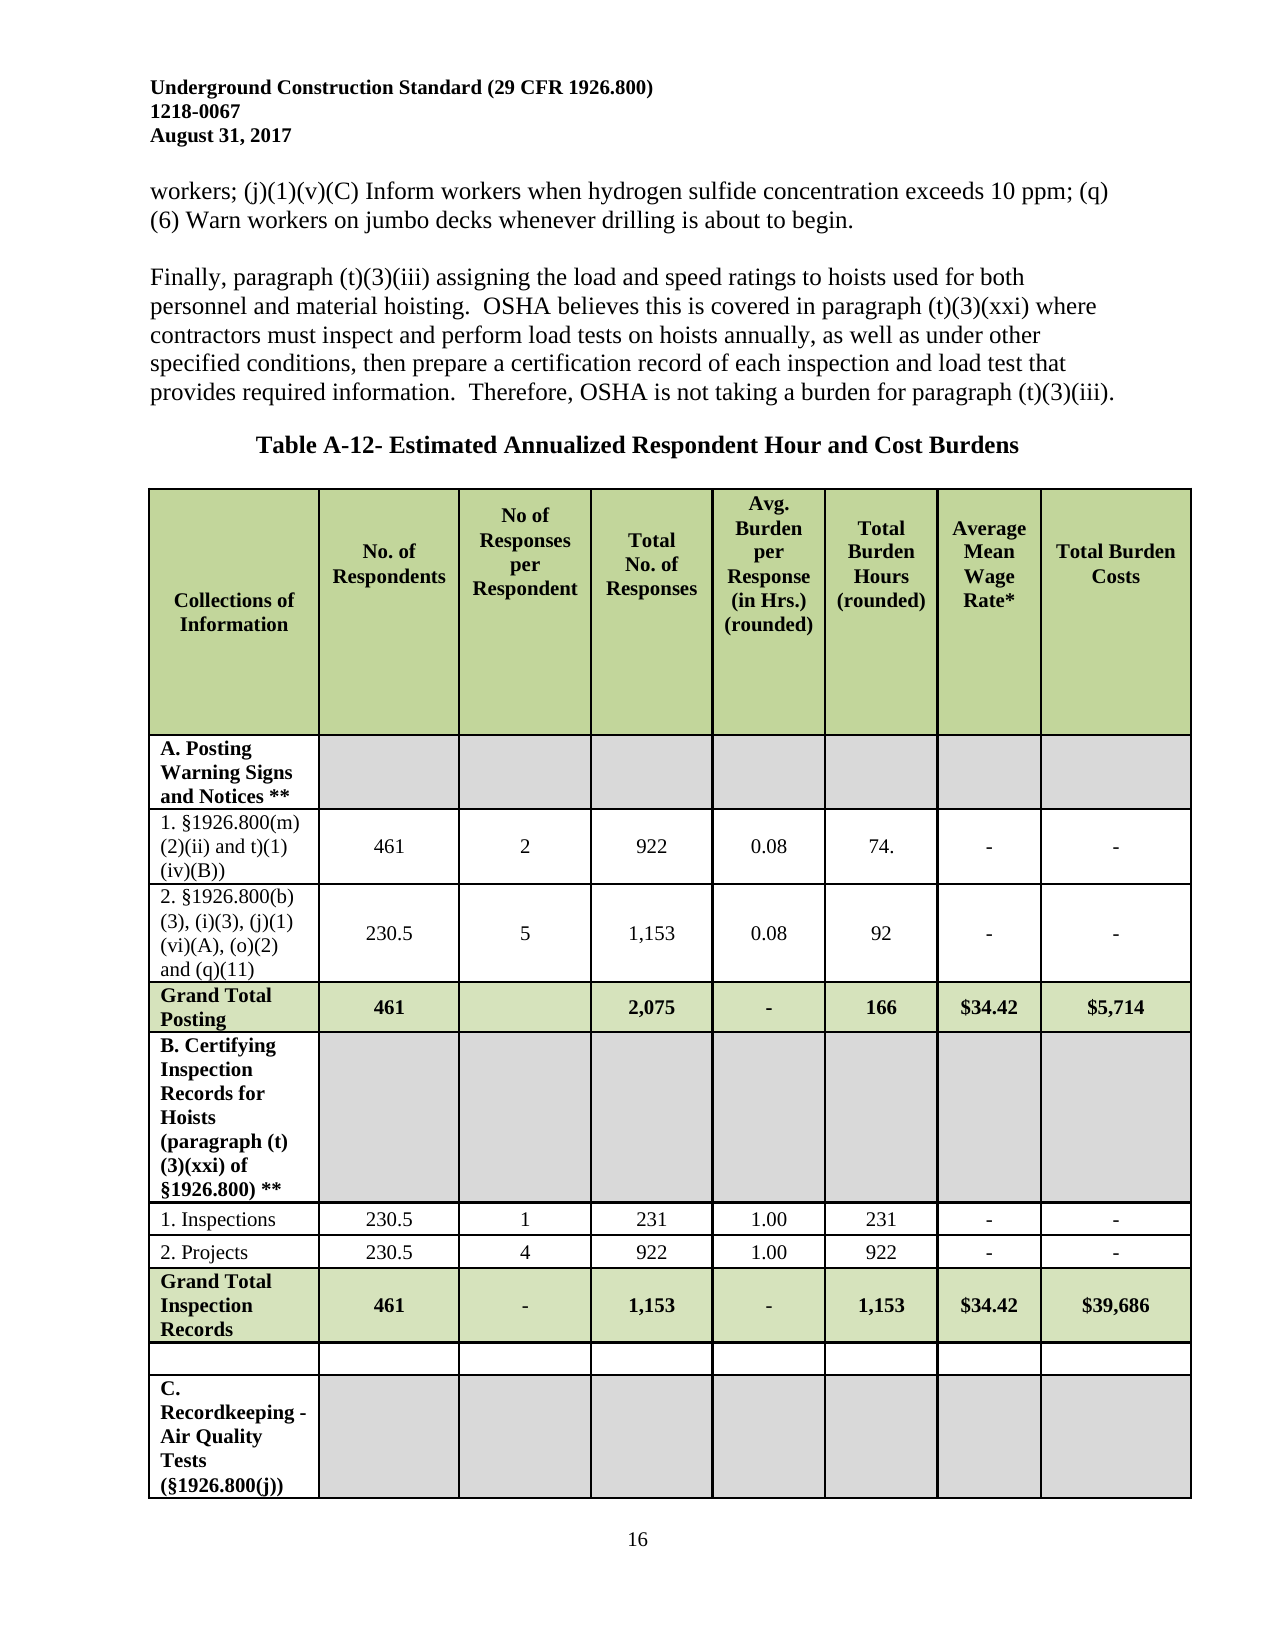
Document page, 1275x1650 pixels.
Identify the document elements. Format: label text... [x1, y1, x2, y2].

table_cell B. Certifying Inspection Records for Hoists (paragraph (t)(3)(xxi) of §1926.800) ** [150, 1033, 318, 1201]
table_cell [714, 1344, 824, 1374]
table_cell [460, 736, 590, 808]
table_cell 0.08 [714, 885, 824, 981]
table_cell 1. Inspections [150, 1204, 318, 1234]
table_cell $5,714 [1042, 983, 1190, 1031]
table_cell [826, 1344, 936, 1374]
table_cell [714, 1033, 824, 1201]
table_cell [939, 1344, 1040, 1374]
table_cell Grand Total Posting [150, 983, 318, 1031]
table_cell [592, 1376, 711, 1497]
table_cell 230.5 [320, 885, 458, 981]
text Table A-12- Estimated Annualized Respondent Hour and Cost Burdens [150, 430, 1125, 459]
table_cell 922 [592, 810, 711, 882]
table_cell 4 [460, 1236, 590, 1267]
table_cell [939, 1376, 1040, 1497]
table_cell 5 [460, 885, 590, 981]
table_cell [1042, 1344, 1190, 1374]
table_cell 1,153 [826, 1269, 936, 1341]
table_cell 1.00 [714, 1204, 824, 1234]
table_cell C. Recordkeeping - Air Quality Tests (§1926.800(j)) [150, 1376, 318, 1497]
table_cell 461 [320, 983, 458, 1031]
table_cell 0.08 [714, 810, 824, 882]
table_cell - [460, 1269, 590, 1341]
table_cell [320, 736, 458, 808]
table_cell A. Posting Warning Signs and Notices ** [150, 736, 318, 808]
table_cell [592, 1033, 711, 1201]
table_cell 74. [826, 810, 936, 882]
table_cell - [1042, 885, 1190, 981]
table_cell $34.42 [939, 1269, 1040, 1341]
table_cell [320, 1344, 458, 1374]
table_cell 461 [320, 1269, 458, 1341]
table_cell [826, 1033, 936, 1201]
table_cell 231 [592, 1204, 711, 1234]
table_cell 461 [320, 810, 458, 882]
table_cell - [939, 810, 1040, 882]
table_cell [592, 1344, 711, 1374]
table_cell - [1042, 1236, 1190, 1267]
table_cell 922 [826, 1236, 936, 1267]
table_cell [939, 1033, 1040, 1201]
table_cell 2. Projects [150, 1236, 318, 1267]
table_cell $39,686 [1042, 1269, 1190, 1341]
table_cell [150, 1344, 318, 1374]
table_header No of Responses per Respondent [460, 490, 590, 734]
table_cell 1,153 [592, 885, 711, 981]
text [150, 176, 1125, 233]
table_cell 1.00 [714, 1236, 824, 1267]
table_cell 2. §1926.800(b)(3), (i)(3), (j)(1)(vi)(A), (o)(2) and (q)(11) [150, 885, 318, 981]
table_cell 231 [826, 1204, 936, 1234]
table_cell [460, 1033, 590, 1201]
table_header Avg. Burden per Response (in Hrs.) (rounded) [714, 490, 824, 734]
table_cell - [939, 1204, 1040, 1234]
table_header Average Mean Wage Rate* [939, 490, 1040, 734]
table_cell 230.5 [320, 1236, 458, 1267]
table_cell 1,153 [592, 1269, 711, 1341]
text Finally, paragraph (t)(3)(iii) assigning the load and speed ratings to hoists used for both personnel and material hoisting. OSHA believes this is covered in paragraph (t)(3)(xxi) where contractors must inspect and perform load tests on hoists annually, as well as under other specified conditions, then prepare a certification record of each inspection and load test that provides required information. Therefore, OSHA is not taking a burden for paragraph (t)(3)(iii). [150, 262, 1125, 406]
table_cell - [939, 885, 1040, 981]
table_cell [320, 1033, 458, 1201]
table_cell - [714, 1269, 824, 1341]
table_cell [320, 1376, 458, 1497]
table_cell [460, 1344, 590, 1374]
table_cell 230.5 [320, 1204, 458, 1234]
table_cell [1042, 1033, 1190, 1201]
table_cell 922 [592, 1236, 711, 1267]
table_cell - [714, 983, 824, 1031]
table_cell [939, 736, 1040, 808]
table_cell 2 [460, 810, 590, 882]
table_cell [714, 1376, 824, 1497]
table_cell $34.42 [939, 983, 1040, 1031]
table_cell [826, 1376, 936, 1497]
table_cell 2,075 [592, 983, 711, 1031]
table_cell [1042, 736, 1190, 808]
table_header Collections of Information [150, 490, 318, 734]
table_cell - [939, 1236, 1040, 1267]
table_header No. of Respondents [320, 490, 458, 734]
table_header Total No. of Responses [592, 490, 711, 734]
table_cell [460, 983, 590, 1031]
table_cell [460, 1376, 590, 1497]
table_cell [714, 736, 824, 808]
table_cell - [1042, 810, 1190, 882]
table_header Total Burden Costs [1042, 490, 1190, 734]
table_cell [1042, 1376, 1190, 1497]
table_cell Grand Total Inspection Records [150, 1269, 318, 1341]
table_cell - [1042, 1204, 1190, 1234]
table_cell 1. §1926.800(m)(2)(ii) and t)(1)(iv)(B)) [150, 810, 318, 882]
table_cell 1 [460, 1204, 590, 1234]
table_cell 92 [826, 885, 936, 981]
table_cell [592, 736, 711, 808]
table_cell [826, 736, 936, 808]
table_header Total Burden Hours (rounded) [826, 490, 936, 734]
table_cell 166 [826, 983, 936, 1031]
